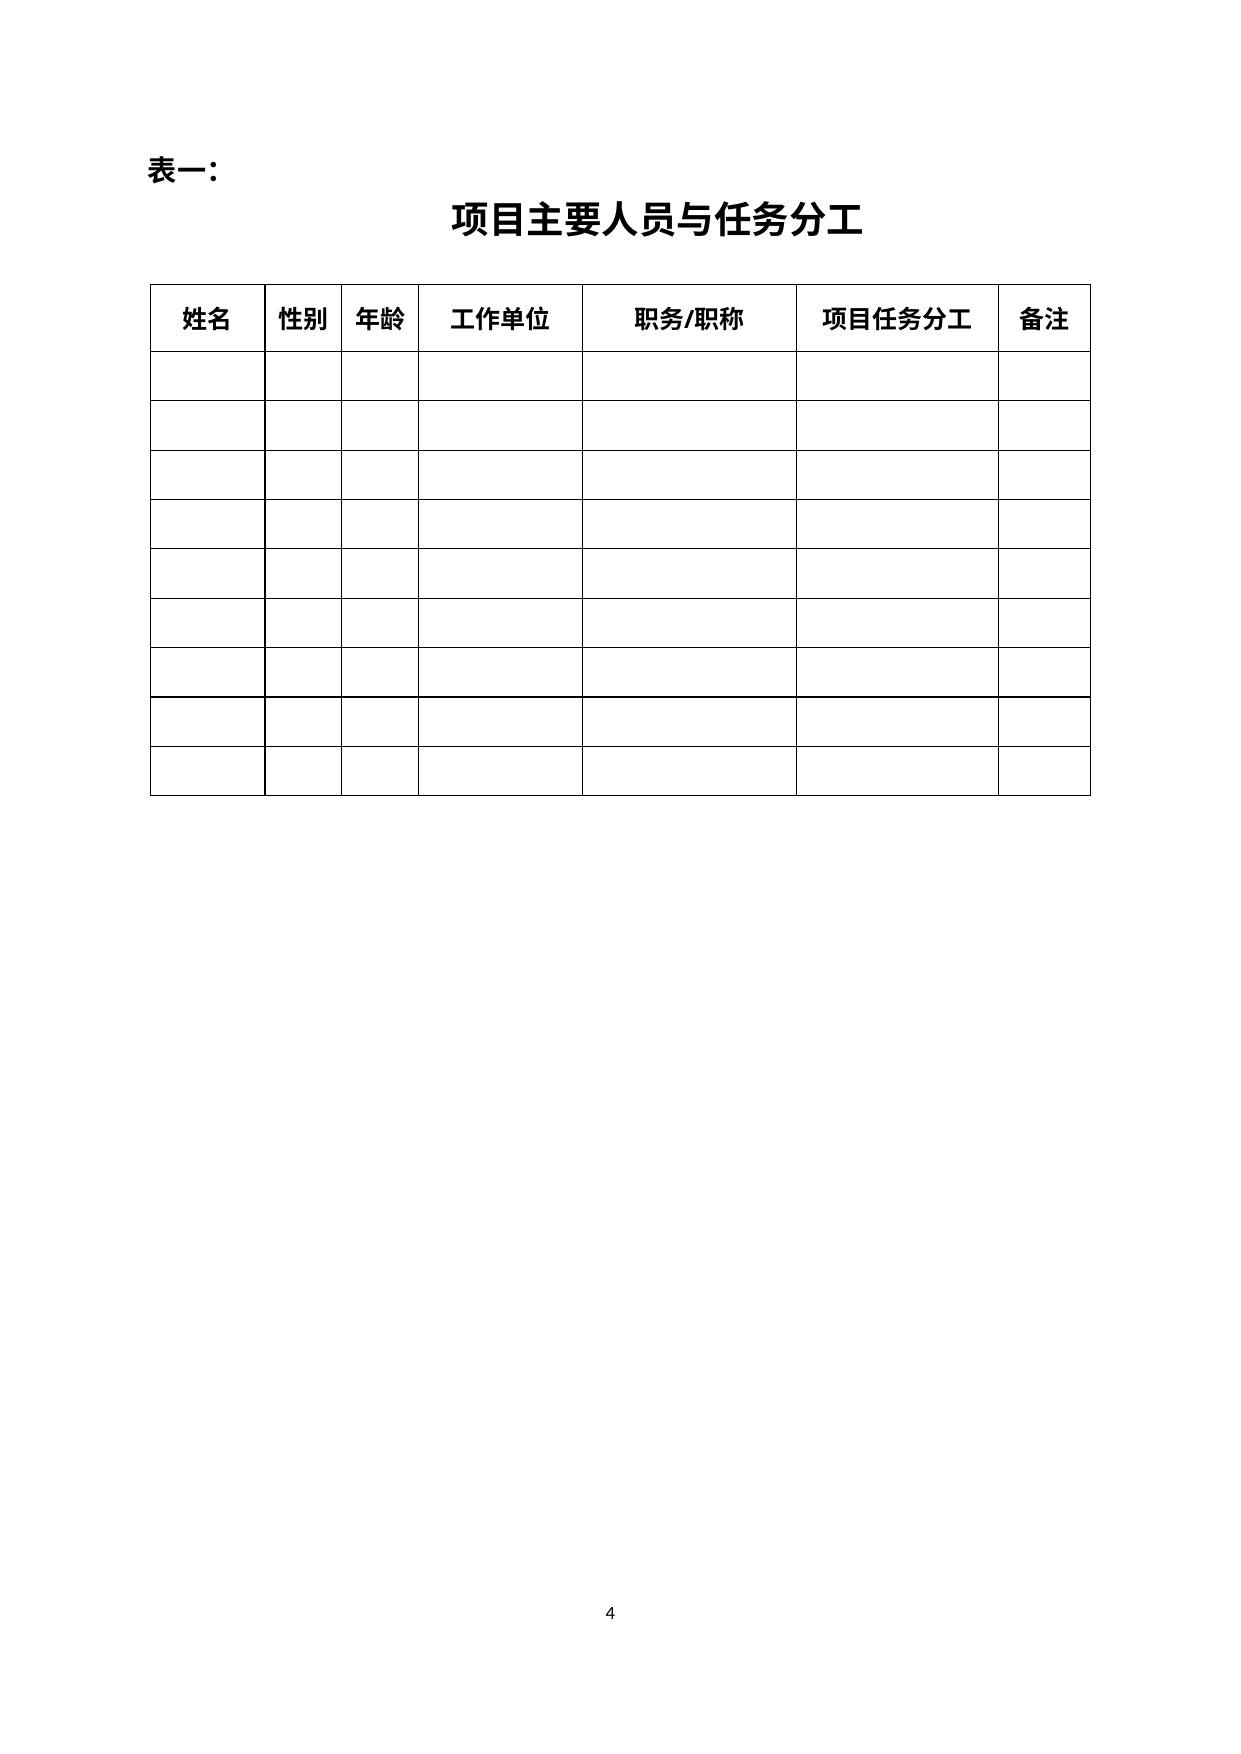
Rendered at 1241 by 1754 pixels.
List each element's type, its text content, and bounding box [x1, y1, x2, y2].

table_cell [797, 747, 998, 795]
table_cell [797, 401, 998, 449]
table_cell [266, 500, 341, 548]
table_cell [342, 500, 418, 548]
table_cell [419, 500, 582, 548]
table_cell [797, 698, 998, 746]
table_cell [999, 747, 1090, 795]
table_cell [342, 352, 418, 400]
table_cell [151, 500, 264, 548]
table_header 性别 [266, 285, 341, 351]
table_cell [342, 401, 418, 449]
table_cell [266, 451, 341, 499]
table_cell [342, 698, 418, 746]
table_cell [583, 352, 796, 400]
table_cell [797, 549, 998, 598]
table_cell [266, 698, 341, 746]
table_cell [419, 451, 582, 499]
table_cell [797, 451, 998, 499]
table_cell [583, 747, 796, 795]
table_cell [419, 648, 582, 696]
table_cell [342, 747, 418, 795]
table_cell [266, 352, 341, 400]
table_cell [151, 401, 264, 449]
table_cell [151, 698, 264, 746]
table_cell [266, 549, 341, 598]
table_cell [999, 352, 1090, 400]
table_cell [797, 599, 998, 647]
table_cell [151, 352, 264, 400]
table_cell [151, 599, 264, 647]
table_cell [266, 648, 341, 696]
table_cell [999, 451, 1090, 499]
table_cell [419, 401, 582, 449]
table_cell [419, 599, 582, 647]
table_cell [999, 698, 1090, 746]
table_cell [999, 401, 1090, 449]
table_cell [342, 549, 418, 598]
table_cell [151, 549, 264, 598]
text 项目主要人员与任务分工 [148, 190, 1092, 244]
table_cell [342, 451, 418, 499]
table_header 工作单位 [419, 285, 582, 351]
table_header 年龄 [342, 285, 418, 351]
table_cell [999, 599, 1090, 647]
table_cell [999, 500, 1090, 548]
table_cell [999, 648, 1090, 696]
table_cell [999, 549, 1090, 598]
table_cell [797, 648, 998, 696]
text 表一： [148, 148, 1092, 190]
table_cell [419, 352, 582, 400]
table_header 姓名 [151, 285, 264, 351]
table_cell [583, 451, 796, 499]
table_cell [583, 500, 796, 548]
table_cell [583, 599, 796, 647]
table_cell [583, 698, 796, 746]
table_cell [266, 747, 341, 795]
table_cell [797, 352, 998, 400]
table_cell [419, 747, 582, 795]
table_cell [151, 747, 264, 795]
table_cell [797, 500, 998, 548]
table_header 职务/职称 [583, 285, 796, 351]
table_cell [151, 451, 264, 499]
table_cell [266, 401, 341, 449]
table_cell [583, 648, 796, 696]
table_cell [583, 401, 796, 449]
table_cell [419, 549, 582, 598]
table_cell [583, 549, 796, 598]
table_header 项目任务分工 [797, 285, 998, 351]
table_cell [419, 698, 582, 746]
table_header 备注 [999, 285, 1090, 351]
table_cell [342, 599, 418, 647]
table_cell [266, 599, 341, 647]
table_cell [342, 648, 418, 696]
table_cell [151, 648, 264, 696]
